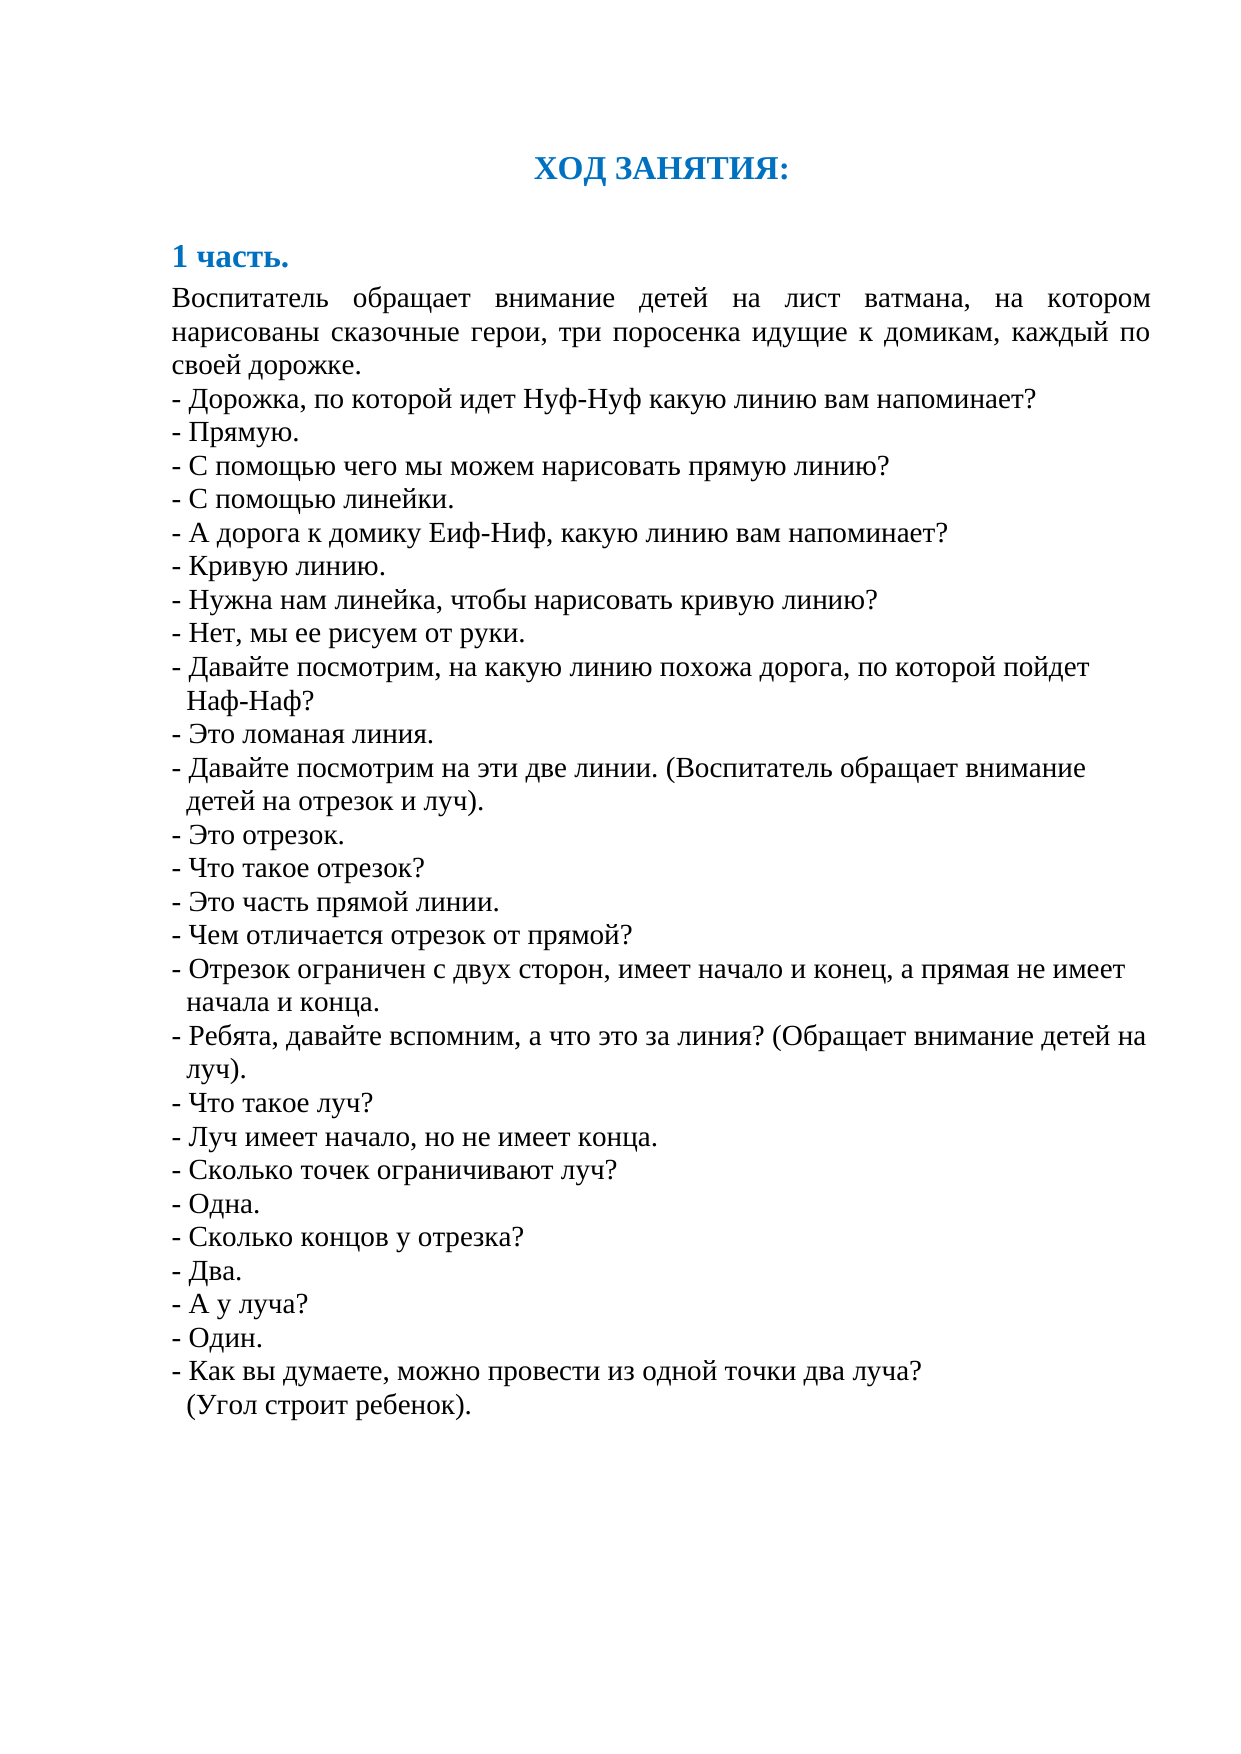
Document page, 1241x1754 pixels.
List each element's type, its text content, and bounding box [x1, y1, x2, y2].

list Наф-Наф? [171, 683, 1152, 716]
list - Это часть прямой линии. [171, 884, 1152, 917]
list - А у луча? [171, 1286, 1152, 1320]
list - Что такое отрезок? [171, 850, 1152, 884]
list 1 часть. [171, 236, 1152, 274]
list - Это отрезок. [171, 817, 1152, 850]
list - С помощью линейки. [171, 481, 1152, 515]
list - Чем отличается отрезок от прямой? [171, 917, 1152, 951]
list начала и конца. [171, 984, 1152, 1018]
list - Это ломаная линия. [171, 716, 1152, 750]
list - Прямую. [171, 414, 1152, 448]
list ХОД ЗАНЯТИЯ: [171, 148, 1152, 186]
list - Что такое луч? [171, 1085, 1152, 1119]
list луч). [171, 1052, 1152, 1085]
list детей на отрезок и луч). [171, 783, 1152, 817]
list - Отрезок ограничен с двух сторон, имеет начало и конец, а прямая не имеет [171, 951, 1152, 984]
list - Нет, мы ее рисуем от руки. [171, 616, 1152, 649]
list - Два. [171, 1253, 1152, 1286]
list (Угол строит ребенок). [171, 1387, 1152, 1421]
list - Нужна нам линейка, чтобы нарисовать кривую линию? [171, 582, 1152, 616]
list - Давайте посмотрим на эти две линии. (Воспитатель обращает внимание [171, 750, 1152, 783]
list - Один. [171, 1320, 1152, 1353]
list - Одна. [171, 1186, 1152, 1219]
list - Дорожка, по которой идет Нуф-Нуф какую линию вам напоминает? [171, 381, 1152, 414]
list - Как вы думаете, можно провести из одной точки два луча? [171, 1353, 1152, 1387]
list - С помощью чего мы можем нарисовать прямую линию? [171, 448, 1152, 481]
list - Ребята, давайте вспомним, а что это за линия? (Обращает внимание детей на [171, 1018, 1152, 1052]
list - Кривую линию. [171, 548, 1152, 582]
list Воспитатель обращает внимание детей на лист ватмана, на котором нарисованы сказочные герои, три поросенка идущие к домикам, каждый по своей дорожке. [171, 280, 1152, 381]
list - Сколько концов у отрезка? [171, 1219, 1152, 1253]
list - А дорога к домику Еиф-Ниф, какую линию вам напоминает? [171, 515, 1152, 548]
list - Луч имеет начало, но не имеет конца. [171, 1119, 1152, 1152]
list - Сколько точек ограничивают луч? [171, 1152, 1152, 1186]
list - Давайте посмотрим, на какую линию похожа дорога, по которой пойдет [171, 649, 1152, 683]
